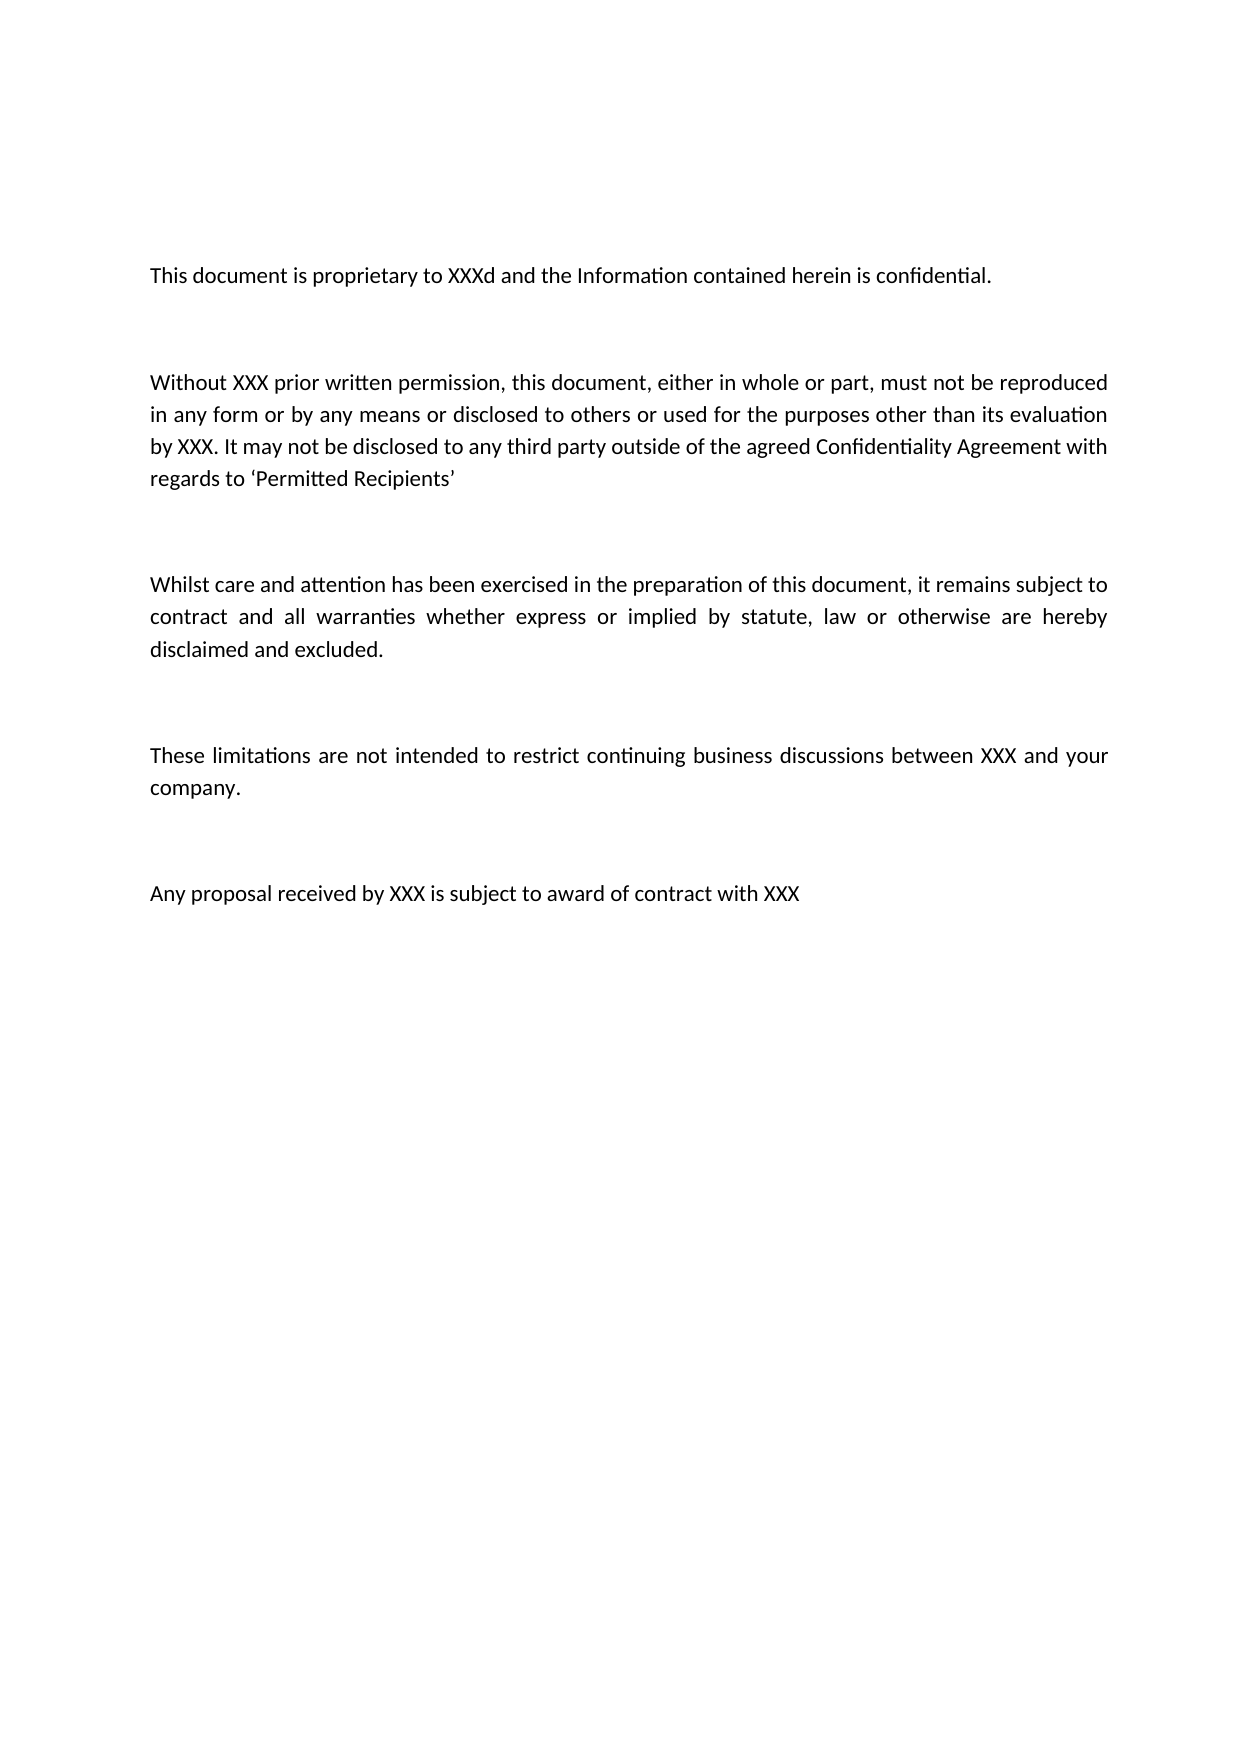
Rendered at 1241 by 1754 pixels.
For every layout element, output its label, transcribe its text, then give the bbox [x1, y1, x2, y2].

text This document is proprietary to XXXd and the Information contained herein is confidential. [150, 262, 1110, 290]
text Without XXX prior written permission, this document, either in whole or part, must not be reproduced in any form or by any means or disclosed to others or used for the purposes other than its evaluation by XXX. It may not be disclosed to any third party outside of the agreed Confidentiality Agreement with regards to ‘Permitted Recipients’ [150, 368, 1110, 492]
text Any proposal received by XXX is subject to award of contract with XXX [150, 879, 1090, 907]
text Whilst care and attention has been exercised in the preparation of this document, it remains subject to contract and all warranties whether express or implied by statute, law or otherwise are hereby disclaimed and excluded. [150, 570, 1110, 663]
text These limitations are not intended to restrict continuing business discussions between XXX and your company. [150, 741, 1110, 801]
